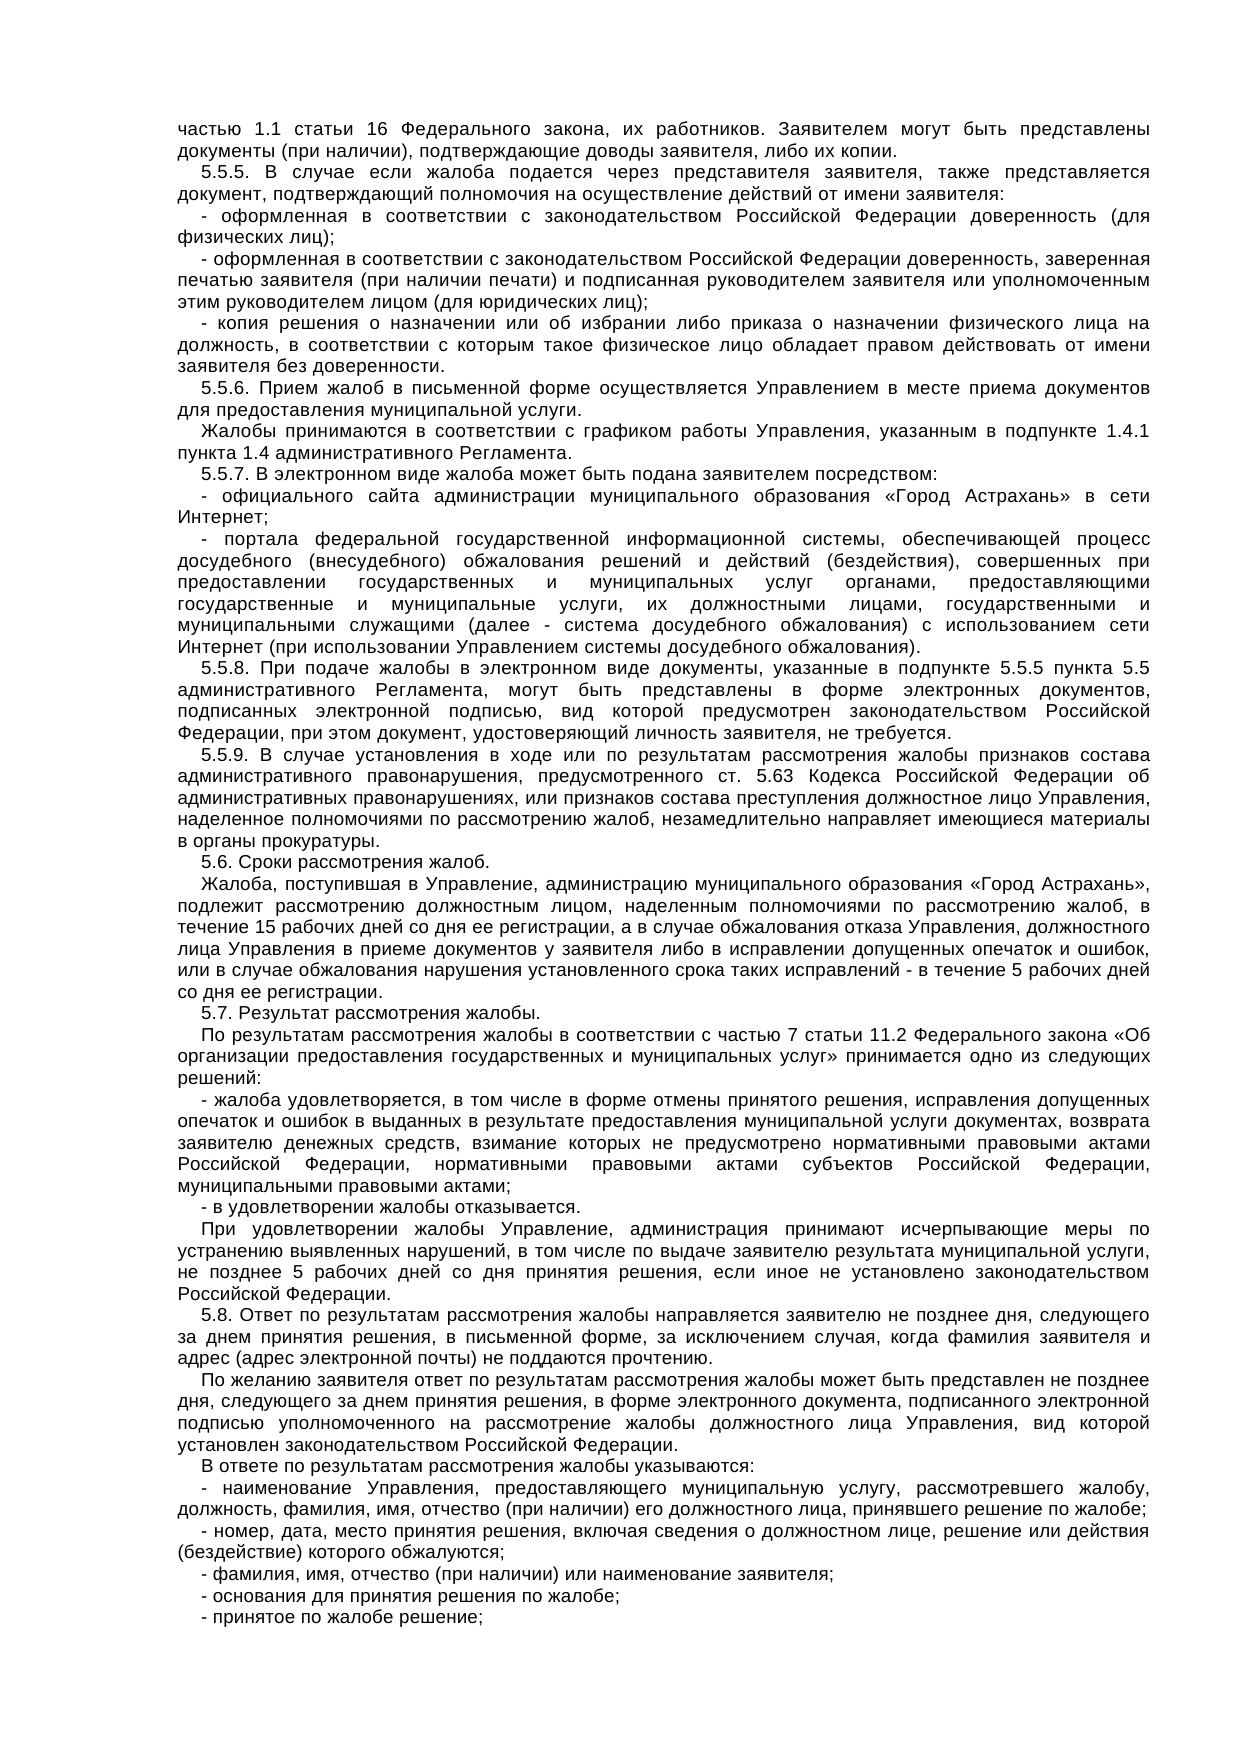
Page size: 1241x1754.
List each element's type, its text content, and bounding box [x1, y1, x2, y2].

text 5.6. Сроки рассмотрения жалоб. [177, 851, 1152, 873]
text - фамилия, имя, отчество (при наличии) или наименование заявителя; [177, 1563, 1152, 1584]
text 5.5.6. Прием жалоб в письменной форме осуществляется Управлением в месте приема документов для предоставления муниципальной услуги. [177, 377, 1152, 420]
text Жалобы принимаются в соответствии с графиком работы Управления, указанным в подпункте 1.4.1 пункта 1.4 административного Регламента. [177, 420, 1152, 463]
text - наименование Управления, предоставляющего муниципальную услугу, рассмотревшего жалобу, должность, фамилия, имя, отчество (при наличии) его должностного лица, принявшего решение по жалобе; [177, 1477, 1152, 1520]
text 5.5.9. В случае установления в ходе или по результатам рассмотрения жалобы признаков состава административного правонарушения, предусмотренного ст. 5.63 Кодекса Российской Федерации об административных правонарушениях, или признаков состава преступления должностное лицо Управления, наделенное полномочиями по рассмотрению жалоб, незамедлительно направляет имеющиеся материалы в органы прокуратуры. [177, 743, 1152, 851]
text 5.7. Результат рассмотрения жалобы. [177, 1002, 1152, 1024]
text - оформленная в соответствии с законодательством Российской Федерации доверенность (для физических лиц); [177, 204, 1152, 247]
text В ответе по результатам рассмотрения жалобы указываются: [177, 1455, 1152, 1477]
text - портала федеральной государственной информационной системы, обеспечивающей процесс досудебного (внесудебного) обжалования решений и действий (бездействия), совершенных при предоставлении государственных и муниципальных услуг органами, предоставляющими государственные и муниципальные услуги, их должностными лицами, государственными и муниципальными служащими (далее - система досудебного обжалования) с использованием сети Интернет (при использовании Управлением системы досудебного обжалования). [177, 528, 1152, 657]
text 5.5.7. В электронном виде жалоба может быть подана заявителем посредством: [177, 463, 1152, 485]
text - номер, дата, место принятия решения, включая сведения о должностном лице, решение или действия (бездействие) которого обжалуются; [177, 1520, 1152, 1563]
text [177, 118, 1152, 161]
text - оформленная в соответствии с законодательством Российской Федерации доверенность, заверенная печатью заявителя (при наличии печати) и подписанная руководителем заявителя или уполномоченным этим руководителем лицом (для юридических лиц); [177, 247, 1152, 312]
text Жалоба, поступившая в Управление, администрацию муниципального образования «Город Астрахань», подлежит рассмотрению должностным лицом, наделенным полномочиями по рассмотрению жалоб, в течение 15 рабочих дней со дня ее регистрации, а в случае обжалования отказа Управления, должностного лица Управления в приеме документов у заявителя либо в исправлении допущенных опечаток и ошибок, или в случае обжалования нарушения установленного срока таких исправлений - в течение 5 рабочих дней со дня ее регистрации. [177, 873, 1152, 1002]
text При удовлетворении жалобы Управление, администрация принимают исчерпывающие меры по устранению выявленных нарушений, в том числе по выдаче заявителю результата муниципальной услуги, не позднее 5 рабочих дней со дня принятия решения, если иное не установлено законодательством Российской Федерации. [177, 1218, 1152, 1304]
text 5.8. Ответ по результатам рассмотрения жалобы направляется заявителю не позднее дня, следующего за днем принятия решения, в письменной форме, за исключением случая, когда фамилия заявителя и адрес (адрес электронной почты) не поддаются прочтению. [177, 1304, 1152, 1369]
text 5.5.5. В случае если жалоба подается через представителя заявителя, также представляется документ, подтверждающий полномочия на осуществление действий от имени заявителя: [177, 161, 1152, 204]
text - основания для принятия решения по жалобе; [177, 1584, 1152, 1606]
text 5.5.8. При подаче жалобы в электронном виде документы, указанные в подпункте 5.5.5 пункта 5.5 административного Регламента, могут быть представлены в форме электронных документов, подписанных электронной подписью, вид которой предусмотрен законодательством Российской Федерации, при этом документ, удостоверяющий личность заявителя, не требуется. [177, 657, 1152, 743]
text - в удовлетворении жалобы отказывается. [177, 1196, 1152, 1218]
text - принятое по жалобе решение; [177, 1606, 1152, 1627]
text - жалоба удовлетворяется, в том числе в форме отмены принятого решения, исправления допущенных опечаток и ошибок в выданных в результате предоставления муниципальной услуги документах, возврата заявителю денежных средств, взимание которых не предусмотрено нормативными правовыми актами Российской Федерации, нормативными правовыми актами субъектов Российской Федерации, муниципальными правовыми актами; [177, 1088, 1152, 1196]
text По результатам рассмотрения жалобы в соответствии с частью 7 статьи 11.2 Федерального закона «Об организации предоставления государственных и муниципальных услуг» принимается одно из следующих решений: [177, 1024, 1152, 1088]
text - официального сайта администрации муниципального образования «Город Астрахань» в сети Интернет; [177, 485, 1152, 528]
text По желанию заявителя ответ по результатам рассмотрения жалобы может быть представлен не позднее дня, следующего за днем принятия решения, в форме электронного документа, подписанного электронной подписью уполномоченного на рассмотрение жалобы должностного лица Управления, вид которой установлен законодательством Российской Федерации. [177, 1369, 1152, 1455]
text - копия решения о назначении или об избрании либо приказа о назначении физического лица на должность, в соответствии с которым такое физическое лицо обладает правом действовать от имени заявителя без доверенности. [177, 312, 1152, 377]
